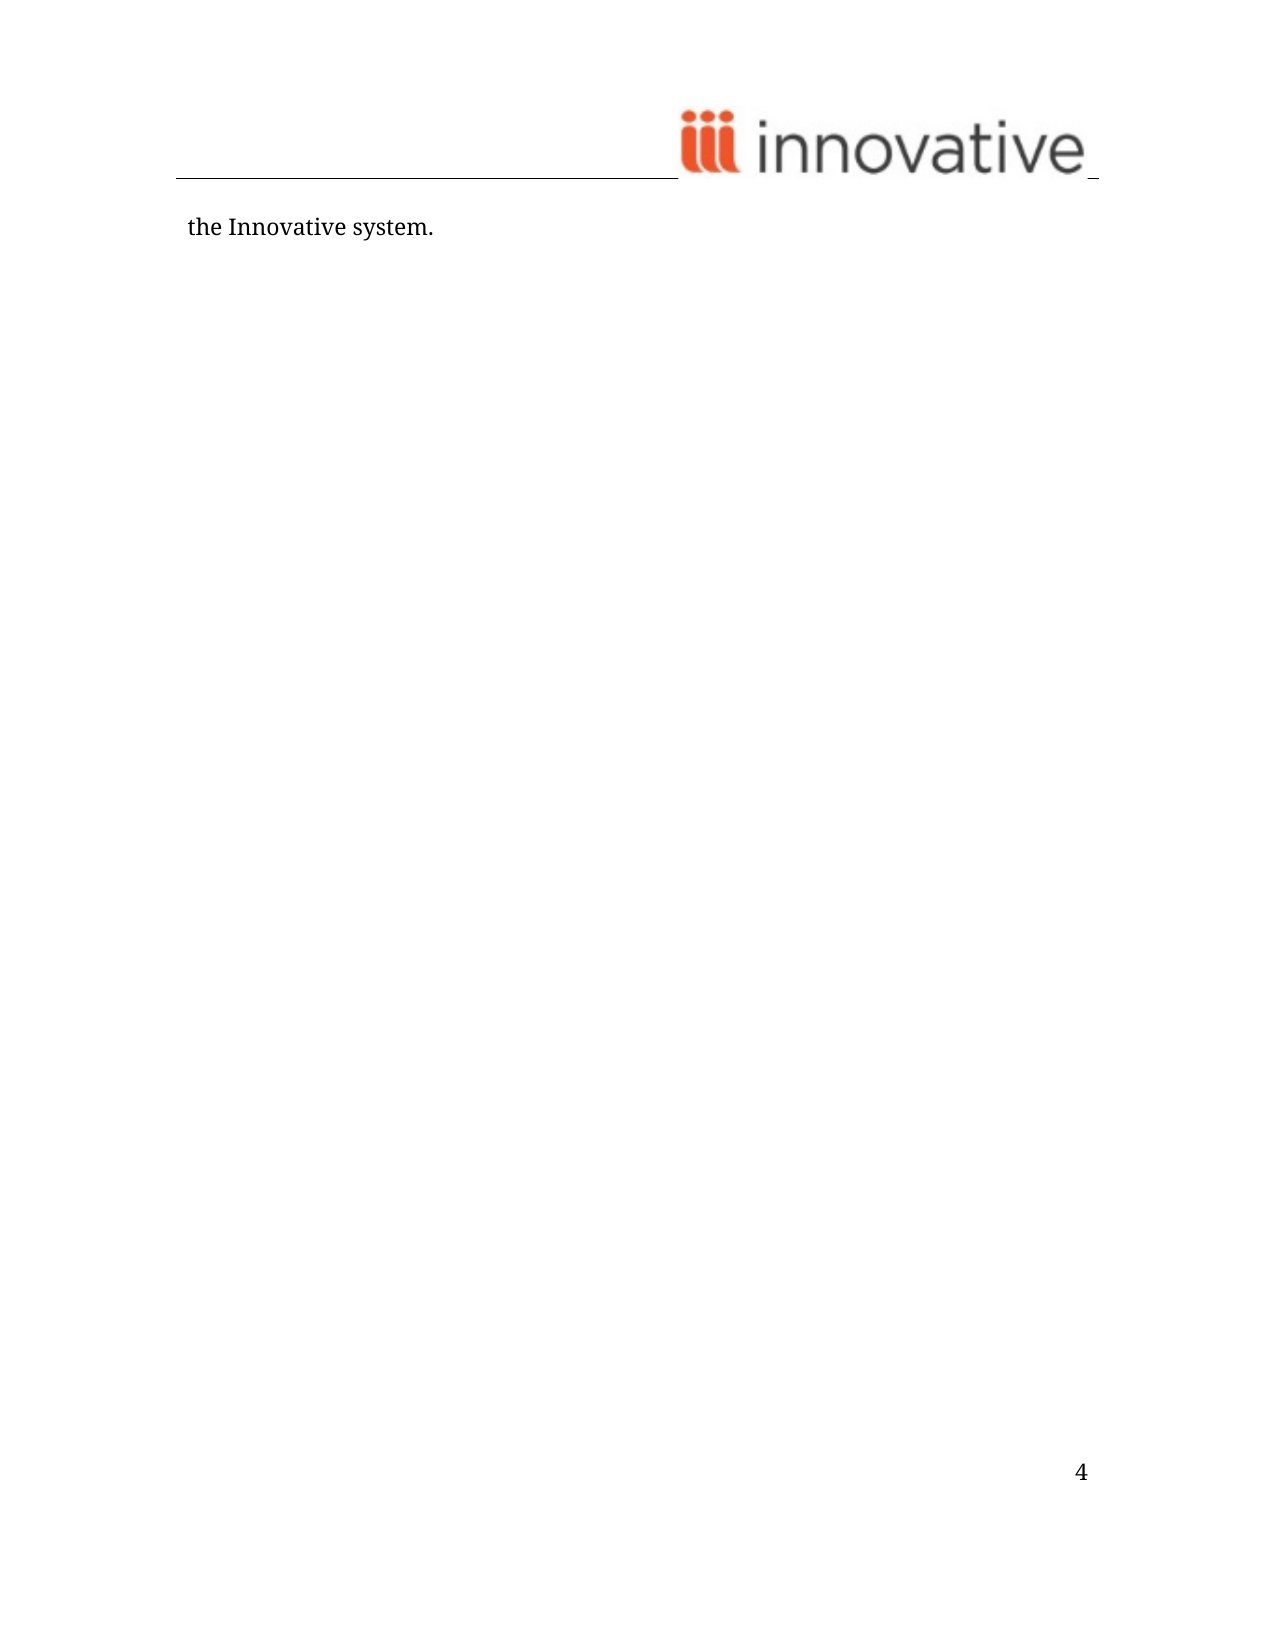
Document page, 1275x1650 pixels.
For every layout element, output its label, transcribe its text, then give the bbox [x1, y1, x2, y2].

picture [678, 106, 1088, 179]
